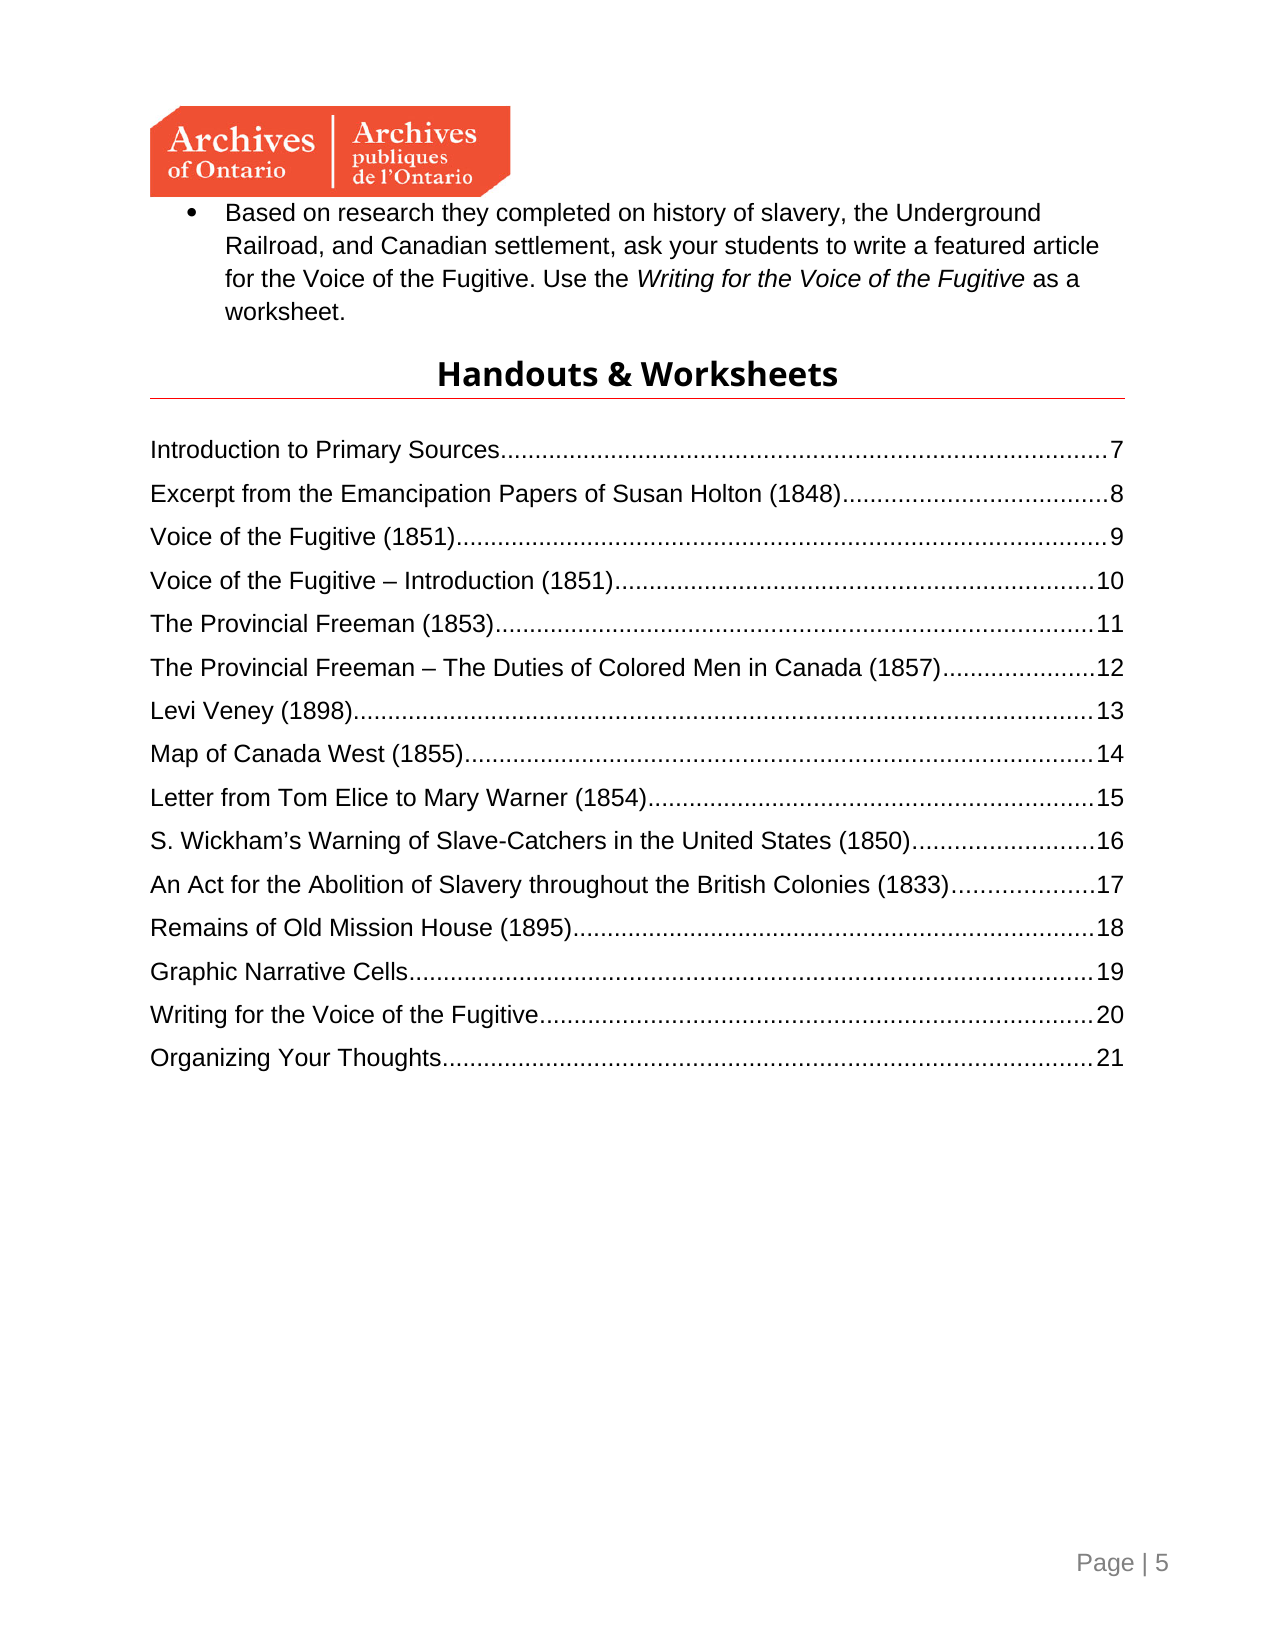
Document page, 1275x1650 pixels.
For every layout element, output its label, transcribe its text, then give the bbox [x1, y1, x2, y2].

text The Provincial Freeman – The Duties of Colored Men in Canada (1857) 12 [150, 652, 1125, 681]
text Organizing Your Thoughts 21 [150, 1043, 1125, 1072]
subtitle Handouts & Worksheets [150, 351, 1125, 398]
picture [150, 105, 511, 198]
text Map of Canada West (1855) 14 [150, 739, 1125, 768]
text The Provincial Freeman (1853) 11 [150, 609, 1125, 638]
text Voice of the Fugitive (1851) 9 [150, 522, 1125, 551]
text Graphic Narrative Cells 19 [150, 957, 1125, 985]
text Voice of the Fugitive – Introduction (1851) 10 [150, 566, 1125, 594]
list Based on research they completed on history of slavery, the Underground Railroad, and Canadian settlement, ask your students to write a featured article for the Voice of the Fugitive. Use the Writing for the Voice of the Fugitive as a worksheet. [187, 198, 1125, 326]
text Levi Veney (1898) 13 [150, 696, 1125, 725]
text S. Wickham’s Warning of Slave-Catchers in the United States (1850) 16 [150, 826, 1125, 855]
text Remains of Old Mission House (1895) 18 [150, 913, 1125, 942]
text Excerpt from the Emancipation Papers of Susan Holton (1848) 8 [150, 479, 1125, 507]
text Letter from Tom Elice to Mary Warner (1854) 15 [150, 783, 1125, 812]
text An Act for the Abolition of Slavery throughout the British Colonies (1833) 17 [150, 870, 1125, 898]
text Introduction to Primary Sources 7 [150, 435, 1125, 464]
text Writing for the Voice of the Fugitive 20 [150, 1000, 1125, 1029]
